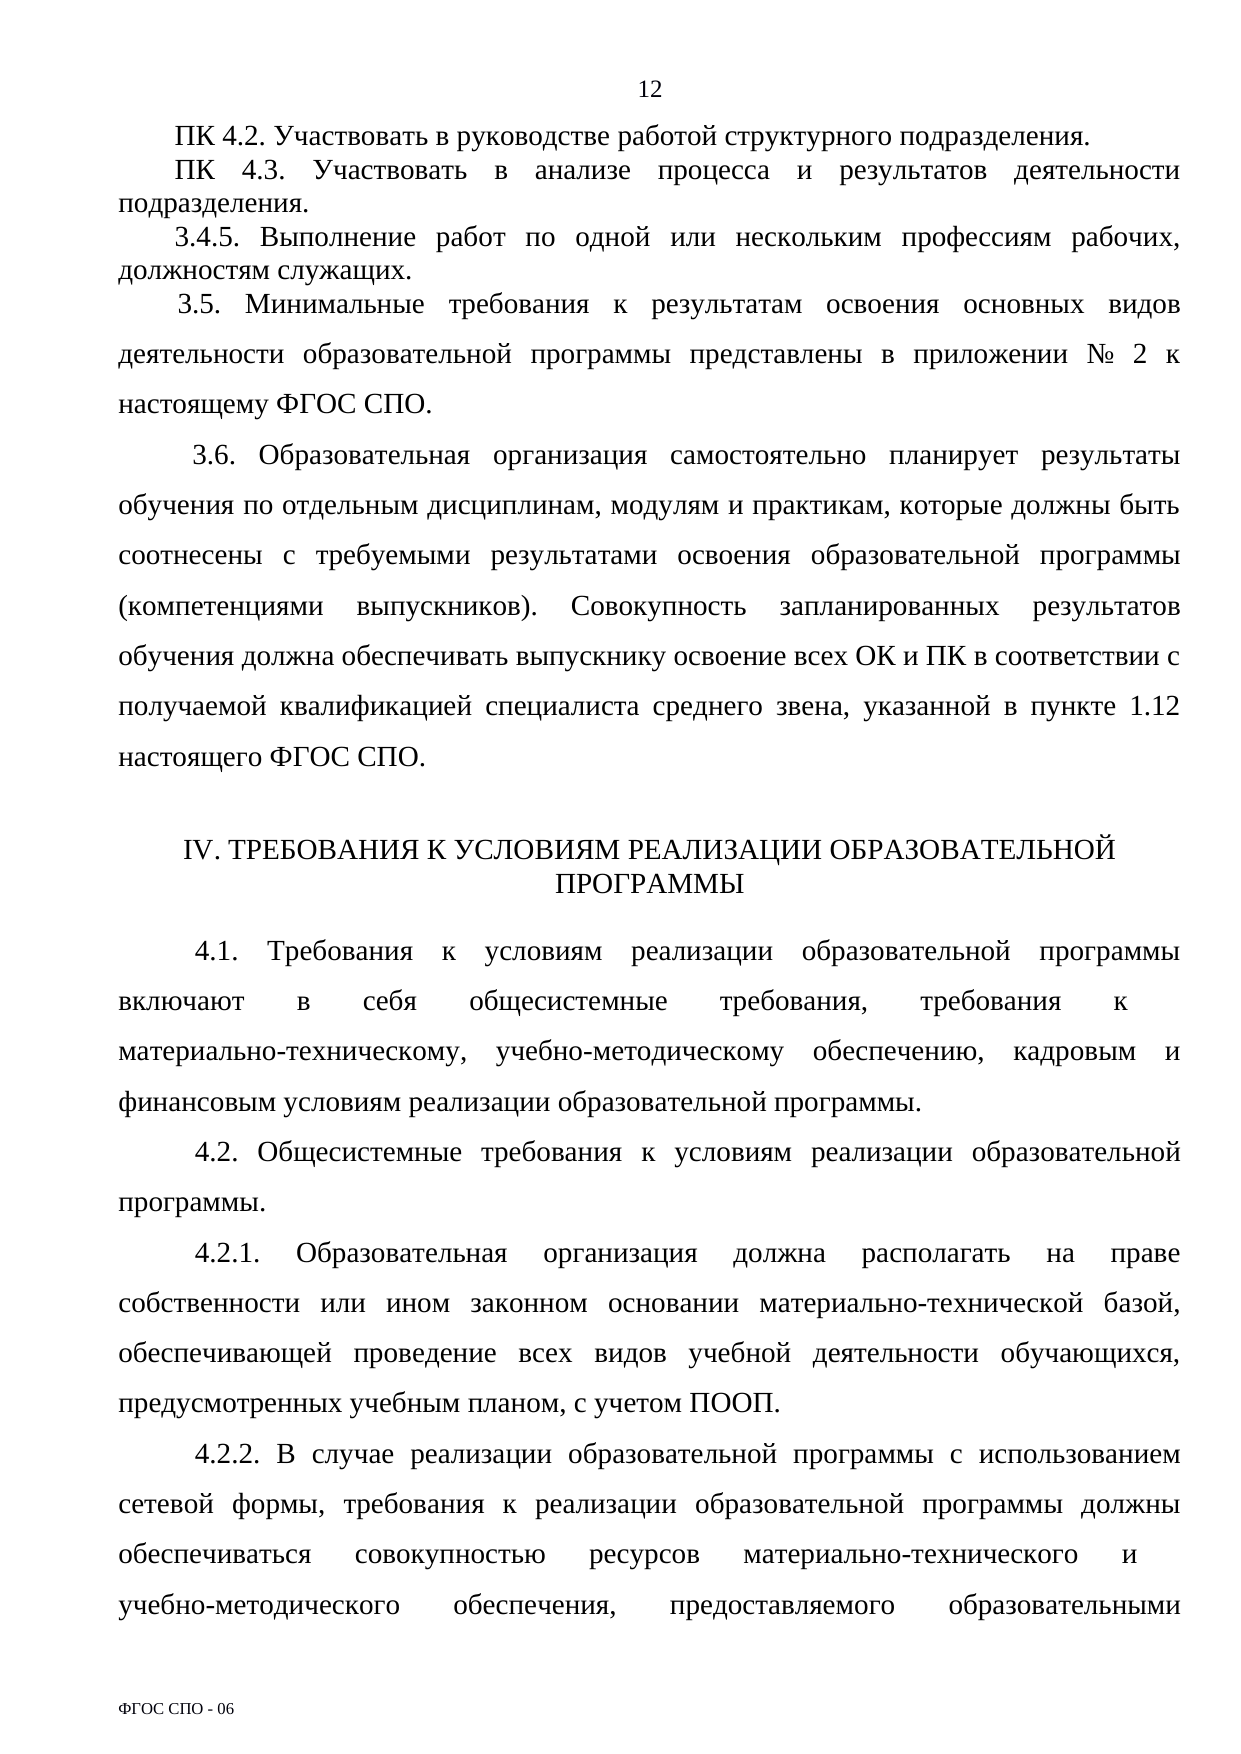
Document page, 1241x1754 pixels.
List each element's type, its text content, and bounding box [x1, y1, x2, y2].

text 4.1. Требования к условиям реализации образовательной программы включают в себя общесистемные требования, требования к материально-техническому, учебно-методическому обеспечению, кадровым и финансовым условиям реализации образовательной программы. [118, 933, 1181, 1117]
text 3.4.5. Выполнение работ по одной или нескольким профессиям рабочих, должностям служащих. [118, 219, 1181, 286]
text 3.5. Минимальные требования к результатам освоения основных видов деятельности образовательной программы представлены в приложении № 2 к настоящему ФГОС СПО. [118, 286, 1181, 420]
text ПК 4.2. Участвовать в руководстве работой структурного подразделения. [118, 118, 1181, 152]
text ПК 4.3. Участвовать в анализе процесса и результатов деятельности подразделения. [118, 152, 1181, 219]
text 4.2. Общесистемные требования к условиям реализации образовательной программы. [118, 1134, 1181, 1218]
text 4.2.1. Образовательная организация должна располагать на праве собственности или ином законном основании материально-технической базой, обеспечивающей проведение всех видов учебной деятельности обучающихся, предусмотренных учебным планом, с учетом ПООП. [118, 1235, 1181, 1419]
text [118, 1436, 1181, 1620]
text 3.6. Образовательная организация самостоятельно планирует результаты обучения по отдельным дисциплинам, модулям и практикам, которые должны быть соотнесены с требуемыми результатами освоения образовательной программы (компетенциями выпускников). Совокупность запланированных результатов обучения должна обеспечивать выпускнику освоение всех ОК и ПК в соответствии с получаемой квалификацией специалиста среднего звена, указанной в пункте 1.12 настоящего ФГОС СПО. [118, 437, 1181, 772]
text IV. ТРЕБОВАНИЯ К УСЛОВИЯМ РЕАЛИЗАЦИИ ОБРАЗОВАТЕЛЬНОЙ ПРОГРАММЫ [118, 832, 1181, 899]
